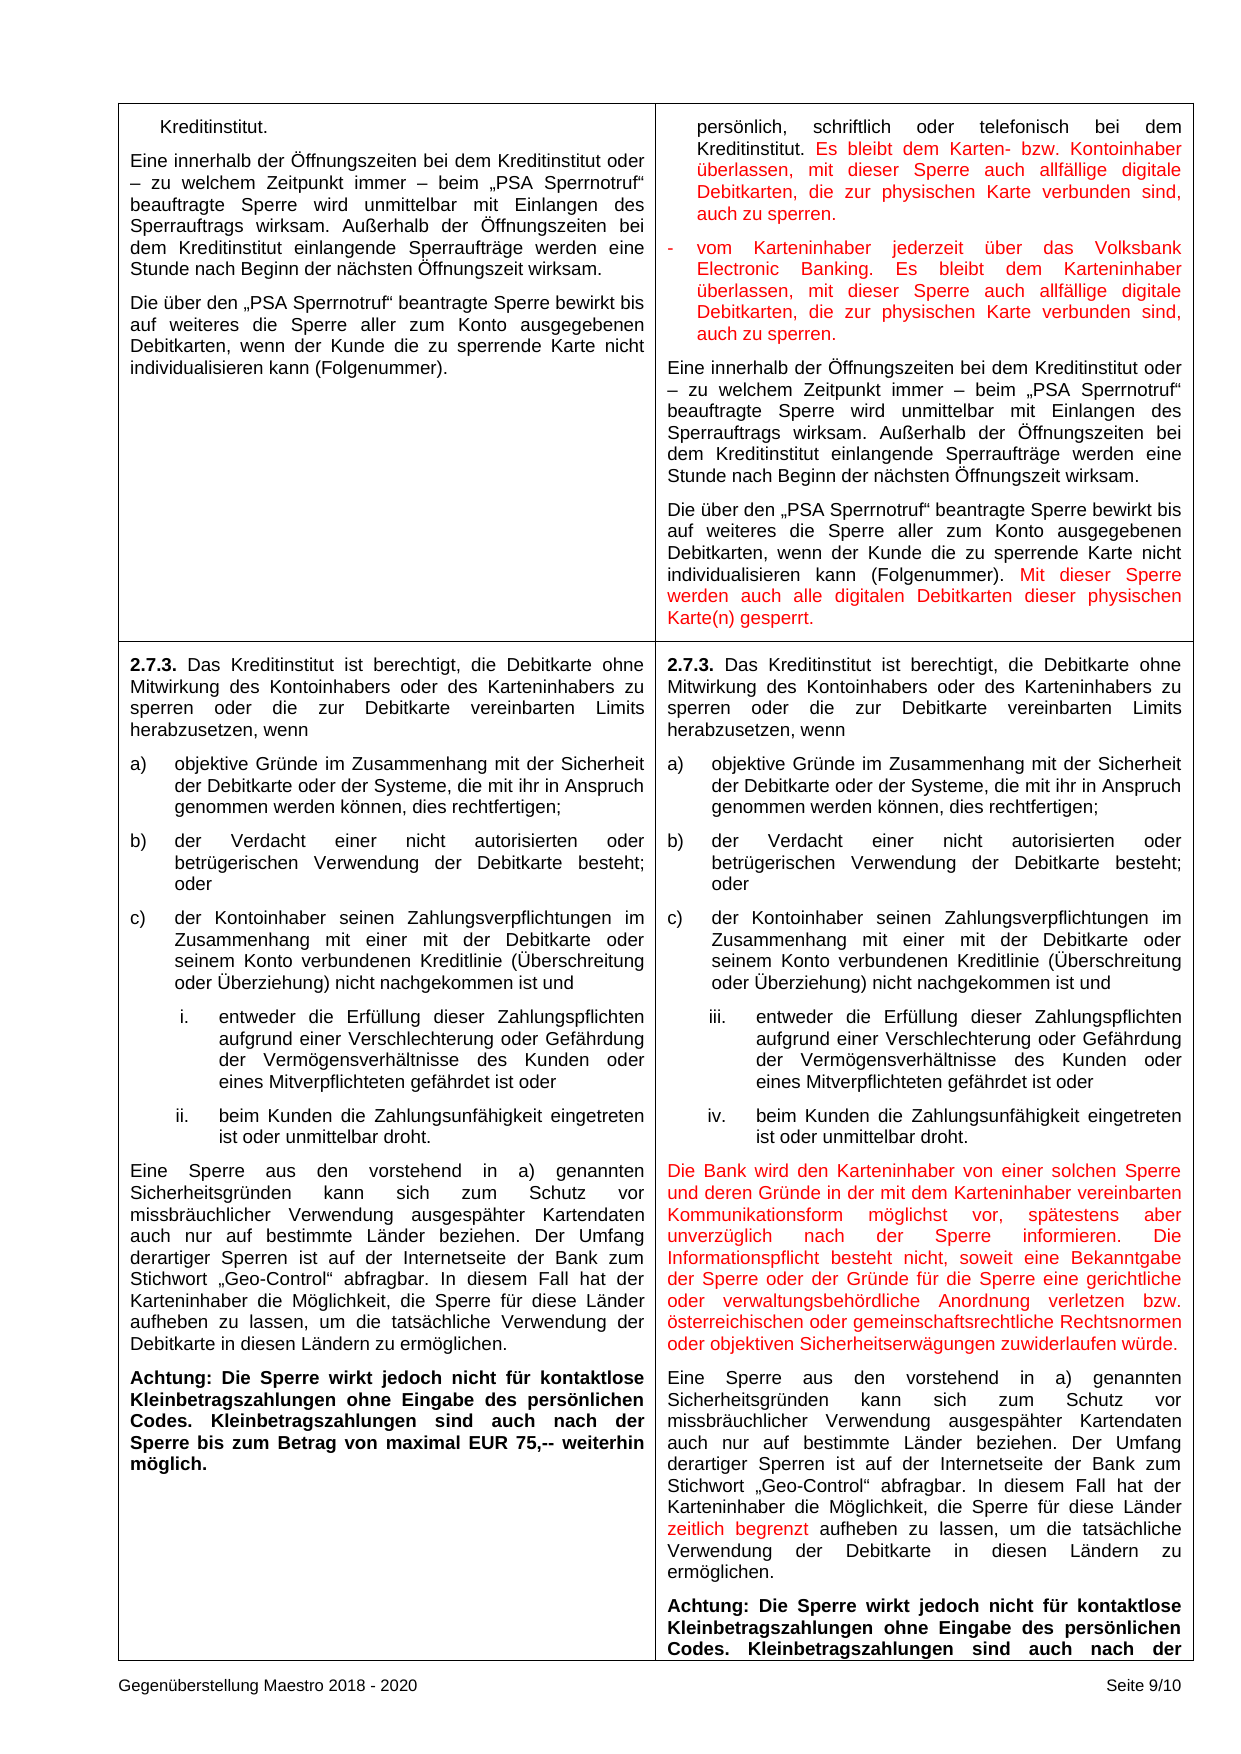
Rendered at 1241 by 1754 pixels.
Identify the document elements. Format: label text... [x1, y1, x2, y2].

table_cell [119, 104, 655, 641]
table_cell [119, 642, 655, 1660]
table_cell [656, 104, 1193, 641]
